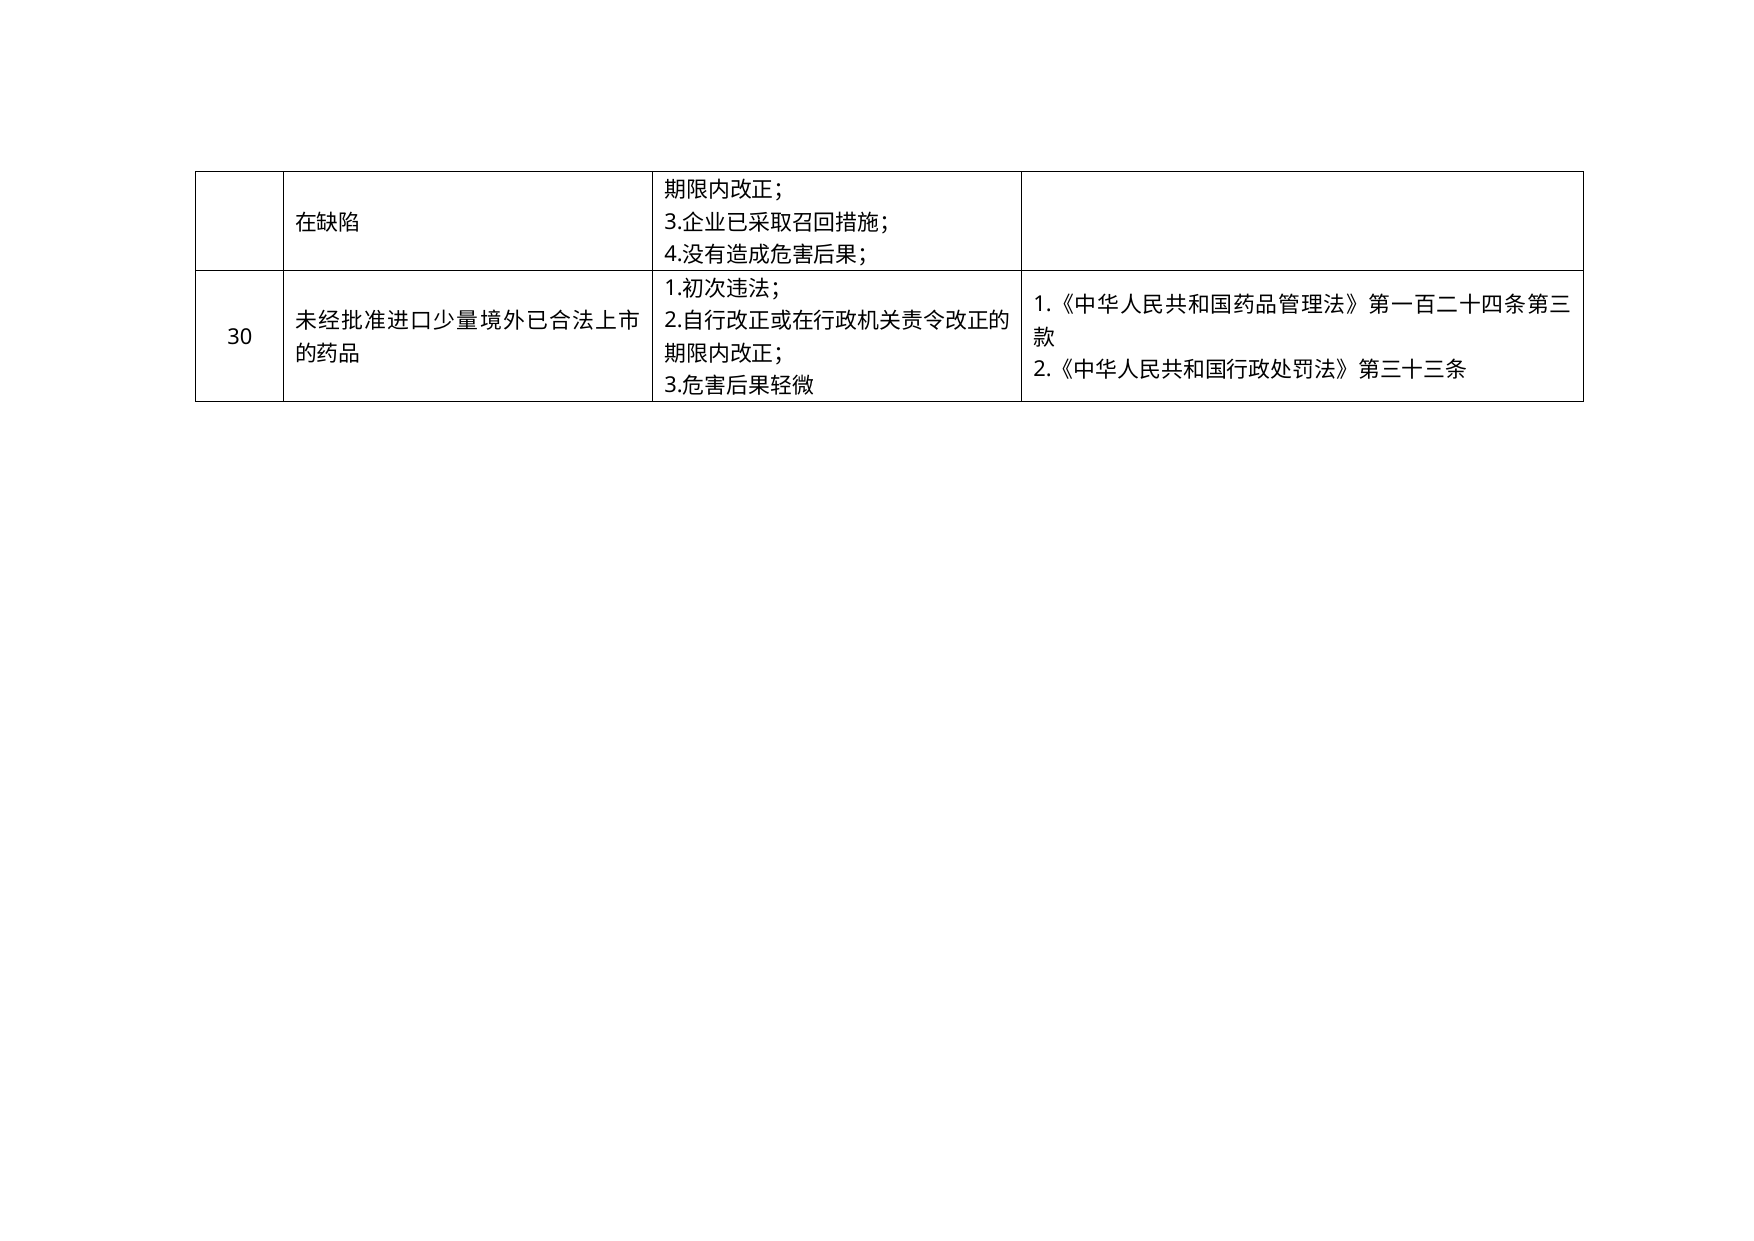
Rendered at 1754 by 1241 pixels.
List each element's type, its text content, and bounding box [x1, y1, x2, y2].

table_cell 1.初次违法； 2.自行改正或在行政机关责令改正的期限内改正； 3.危害后果轻微 [653, 271, 1021, 401]
table_cell 未经批准进口少量境外已合法上市的药品 [284, 271, 652, 401]
table_cell 29 [196, 172, 283, 269]
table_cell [653, 172, 1021, 269]
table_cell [284, 172, 652, 269]
table_cell 1.《中华人民共和国药品管理法》第一百二十四条第三款 2.《中华人民共和国行政处罚法》第三十三条 [1022, 271, 1583, 401]
table_cell 30 [196, 271, 283, 401]
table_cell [1022, 172, 1583, 269]
